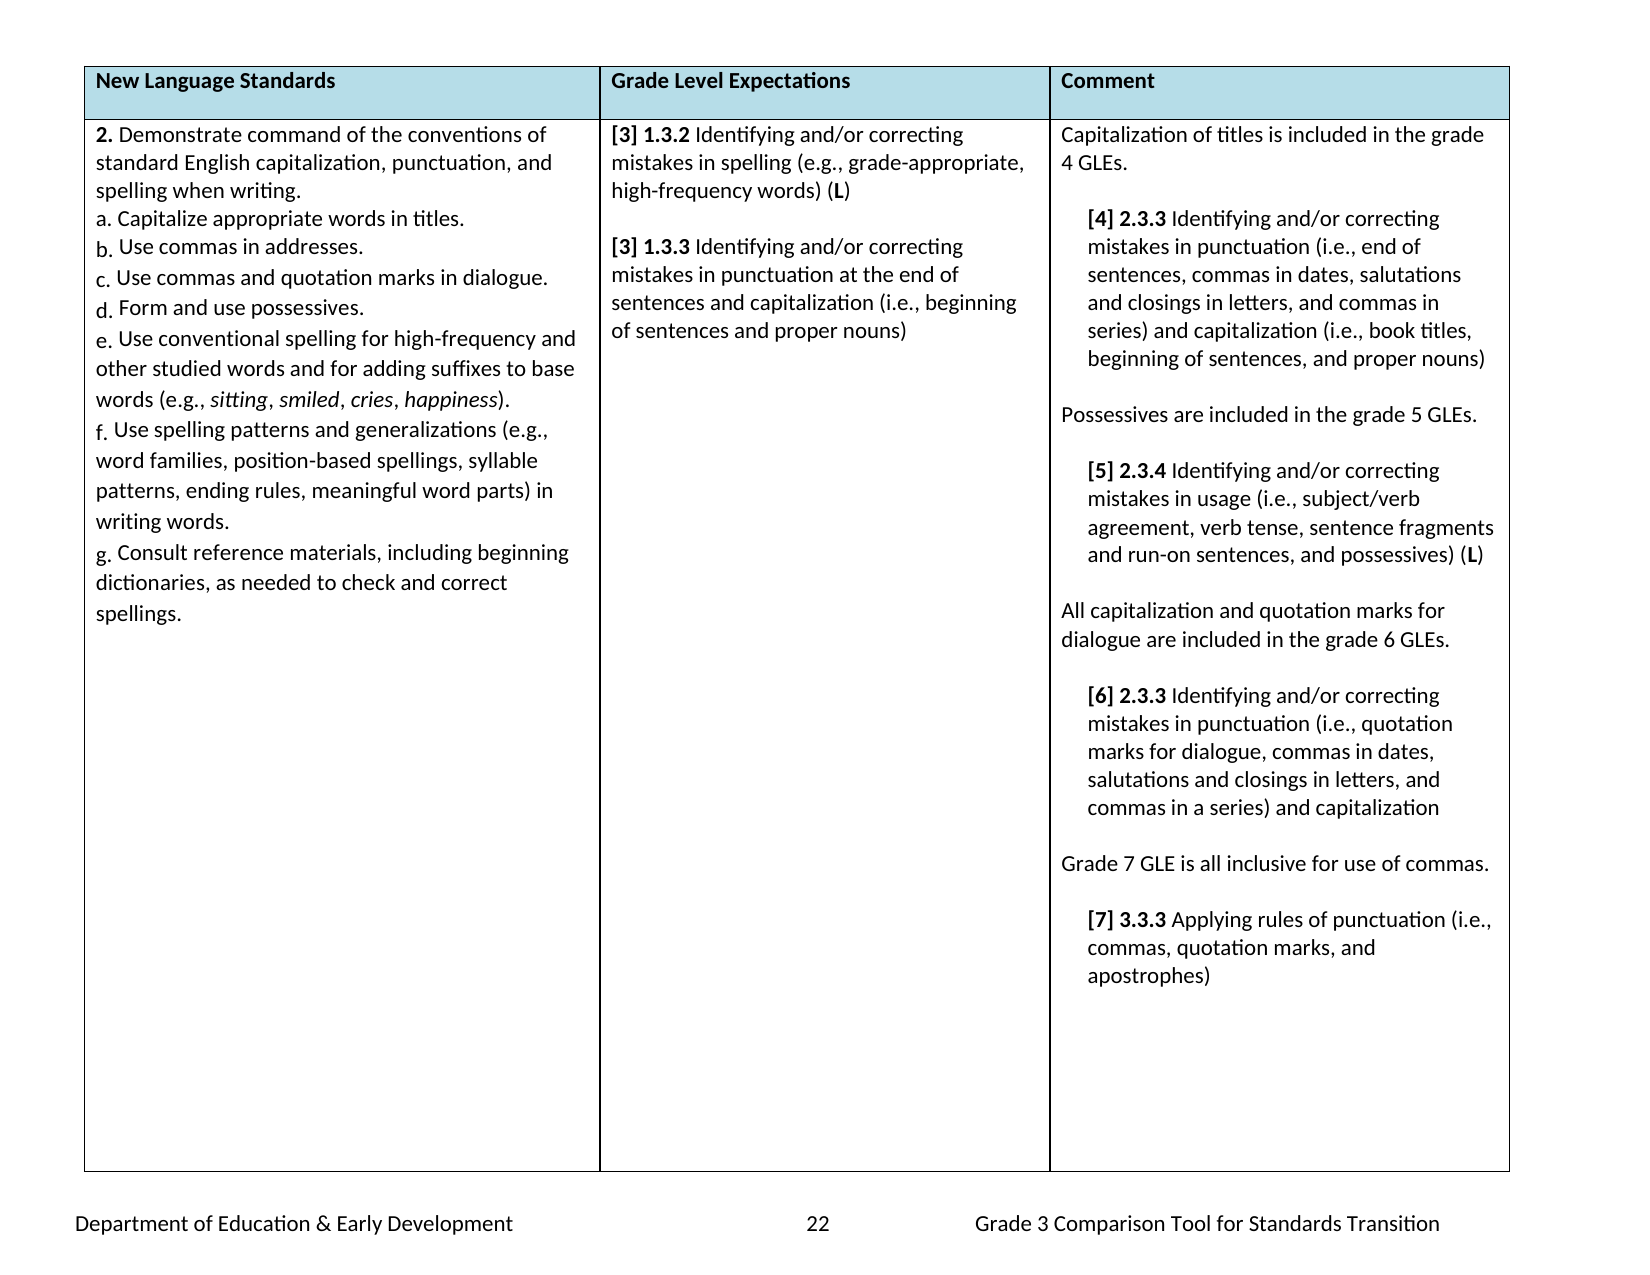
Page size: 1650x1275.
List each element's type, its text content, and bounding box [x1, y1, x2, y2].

table_header Comment [1051, 67, 1509, 119]
table_cell [3] 1.3.2 Identifying and/or correcting mistakes in spelling (e.g., grade-appropriate, high-frequency words) (L) [3] 1.3.3 Identifying and/or correcting mistakes in punctuation at the end of sentences and capitalization (i.e., beginning of sentences and proper nouns) [601, 120, 1049, 1171]
table_header New Language Standards [85, 67, 599, 119]
table_cell 2. Demonstrate command of the conventions of standard English capitalization, punctuation, and spelling when writing. a. Capitalize appropriate words in titles. b. Use commas in addresses. c. Use commas and quotation marks in dialogue. d. Form and use possessives. e. Use conventional spelling for high-frequency and other studied words and for adding suffixes to base words (e.g., sitting, smiled, cries, happiness). f. Use spelling patterns and generalizations (e.g., word families, position-based spellings, syllable patterns, ending rules, meaningful word parts) in writing words. g. Consult reference materials, including beginning dictionaries, as needed to check and correct spellings. [85, 120, 599, 1171]
table_header Grade Level Expectations [601, 67, 1049, 119]
table_cell Capitalization of titles is included in the grade 4 GLEs. [4] 2.3.3 Identifying and/or correcting mistakes in punctuation (i.e., end of sentences, commas in dates, salutations and closings in letters, and commas in series) and capitalization (i.e., book titles, beginning of sentences, and proper nouns) Possessives are included in the grade 5 GLEs. [5] 2.3.4 Identifying and/or correcting mistakes in usage (i.e., subject/verb agreement, verb tense, sentence fragments and run-on sentences, and possessives) (L) All capitalization and quotation marks for dialogue are included in the grade 6 GLEs. [6] 2.3.3 Identifying and/or correcting mistakes in punctuation (i.e., quotation marks for dialogue, commas in dates, salutations and closings in letters, and commas in a series) and capitalization Grade 7 GLE is all inclusive for use of commas. [7] 3.3.3 Applying rules of punctuation (i.e., commas, quotation marks, and apostrophes) [1051, 120, 1509, 1171]
